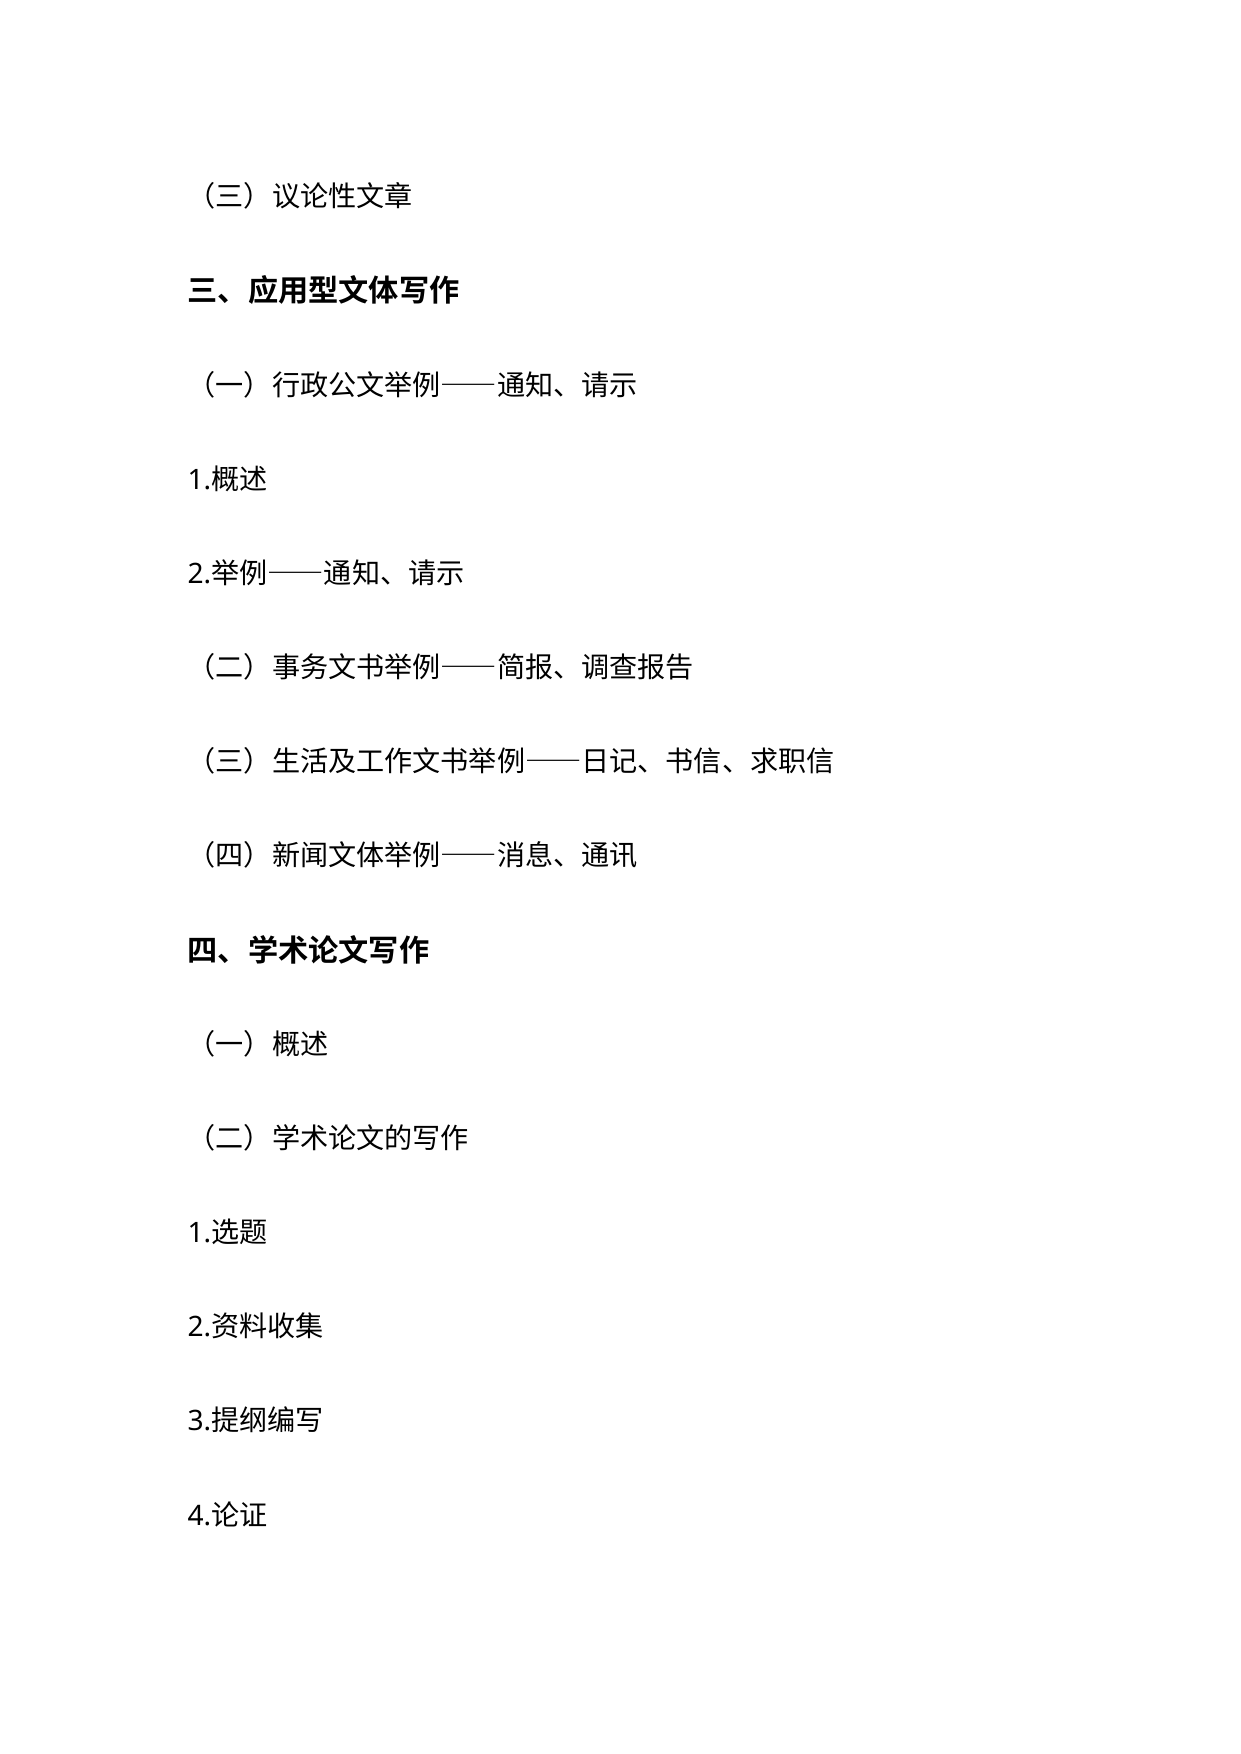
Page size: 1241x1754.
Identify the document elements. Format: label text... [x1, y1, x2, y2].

text 四、学术论文写作 [187, 915, 1053, 980]
text （三）生活及工作文书举例——日记、书信、求职信 [187, 727, 1053, 792]
text （一）行政公文举例——通知、请示 [187, 350, 1053, 415]
text （二）学术论文的写作 [187, 1104, 1053, 1169]
text 三、应用型文体写作 [187, 256, 1053, 321]
text （二）事务文书举例——简报、调查报告 [187, 633, 1053, 698]
text 3.提纲编写 [187, 1386, 1053, 1451]
text 2.举例——通知、请示 [187, 539, 1053, 604]
text （四）新闻文体举例——消息、通讯 [187, 821, 1053, 886]
text （一）概述 [187, 1009, 1053, 1074]
text 4.论证 [187, 1480, 1053, 1545]
text （三）议论性文章 [187, 162, 1053, 227]
text 2.资料收集 [187, 1292, 1053, 1357]
text 1.概述 [187, 444, 1053, 509]
text 1.选题 [187, 1198, 1053, 1263]
